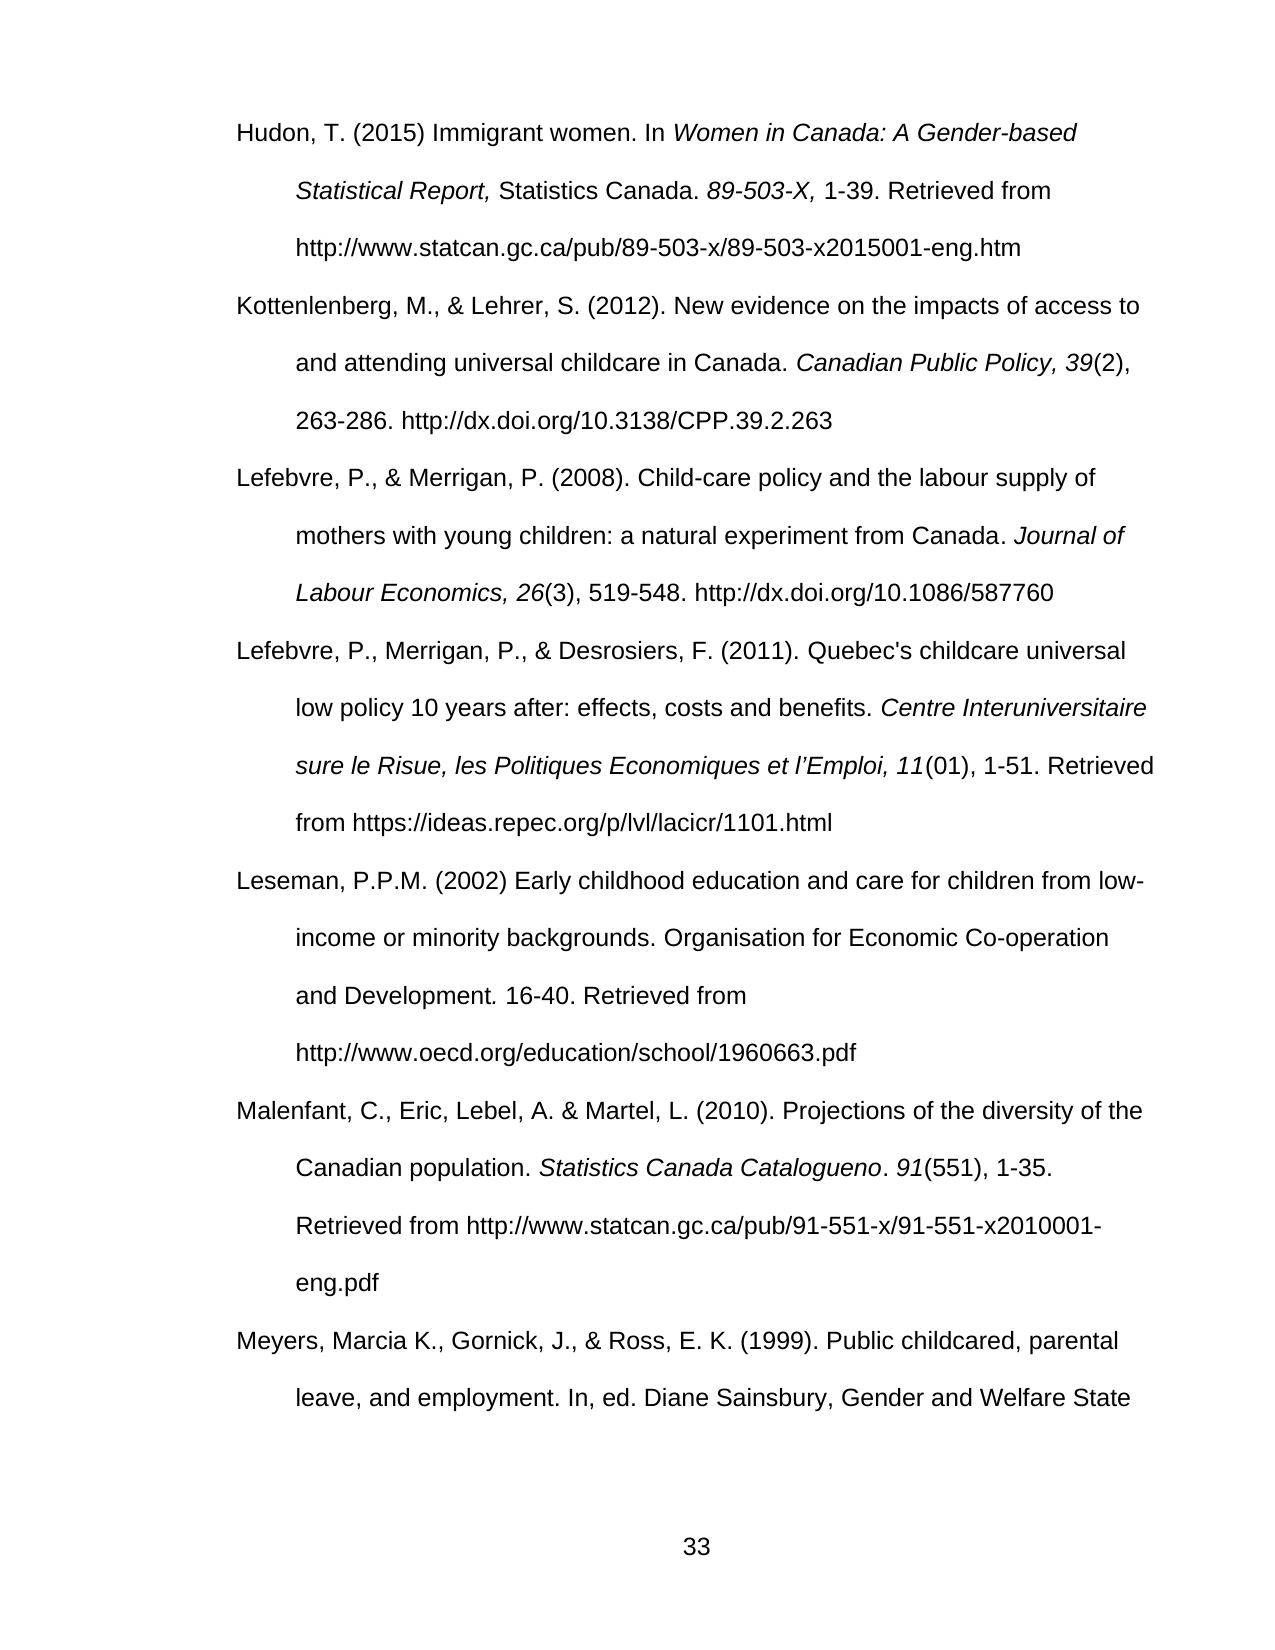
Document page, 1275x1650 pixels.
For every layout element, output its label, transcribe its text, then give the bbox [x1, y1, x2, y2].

text Kottenlenberg, M., & Lehrer, S. (2012). New evidence on the impacts of access to and attending universal childcare in Canada. Canadian Public Policy, 39(2), 263-286. http://dx.doi.org/10.3138/CPP.39.2.263 [236, 291, 1157, 434]
text Leseman, P.P.M. (2002) Early childhood education and care for children from low-income or minority backgrounds. Organisation for Economic Co-operation and Development. 16-40. Retrieved from http://www.oecd.org/education/school/1960663.pdf [236, 866, 1157, 1067]
text Lefebvre, P., & Merrigan, P. (2008). Child‐care policy and the labour supply of mothers with young children: a natural experiment from Canada. Journal of Labour Economics, 26(3), 519-548. http://dx.doi.org/10.1086/587760 [236, 463, 1157, 607]
text Lefebvre, P., Merrigan, P., & Desrosiers, F. (2011). Quebec's childcare universal low policy 10 years after: effects, costs and benefits. Centre Interuniversitaire sure le Risue, les Politiques Economiques et l’Emploi, 11(01), 1-51. Retrieved from https://ideas.repec.org/p/lvl/lacicr/1101.html [236, 636, 1157, 837]
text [236, 1326, 1157, 1412]
text Malenfant, C., Eric, Lebel, A. & Martel, L. (2010). Projections of the diversity of the Canadian population. Statistics Canada Catalogueno. 91(551), 1-35. Retrieved from http://www.statcan.gc.ca/pub/91-551-x/91-551-x2010001-eng.pdf [236, 1096, 1157, 1297]
text Hudon, T. (2015) Immigrant women. In Women in Canada: A Gender-based Statistical Report, Statistics Canada. 89-503-X, 1-39. Retrieved from http://www.statcan.gc.ca/pub/89-503-x/89-503-x2015001-eng.htm [236, 118, 1157, 262]
